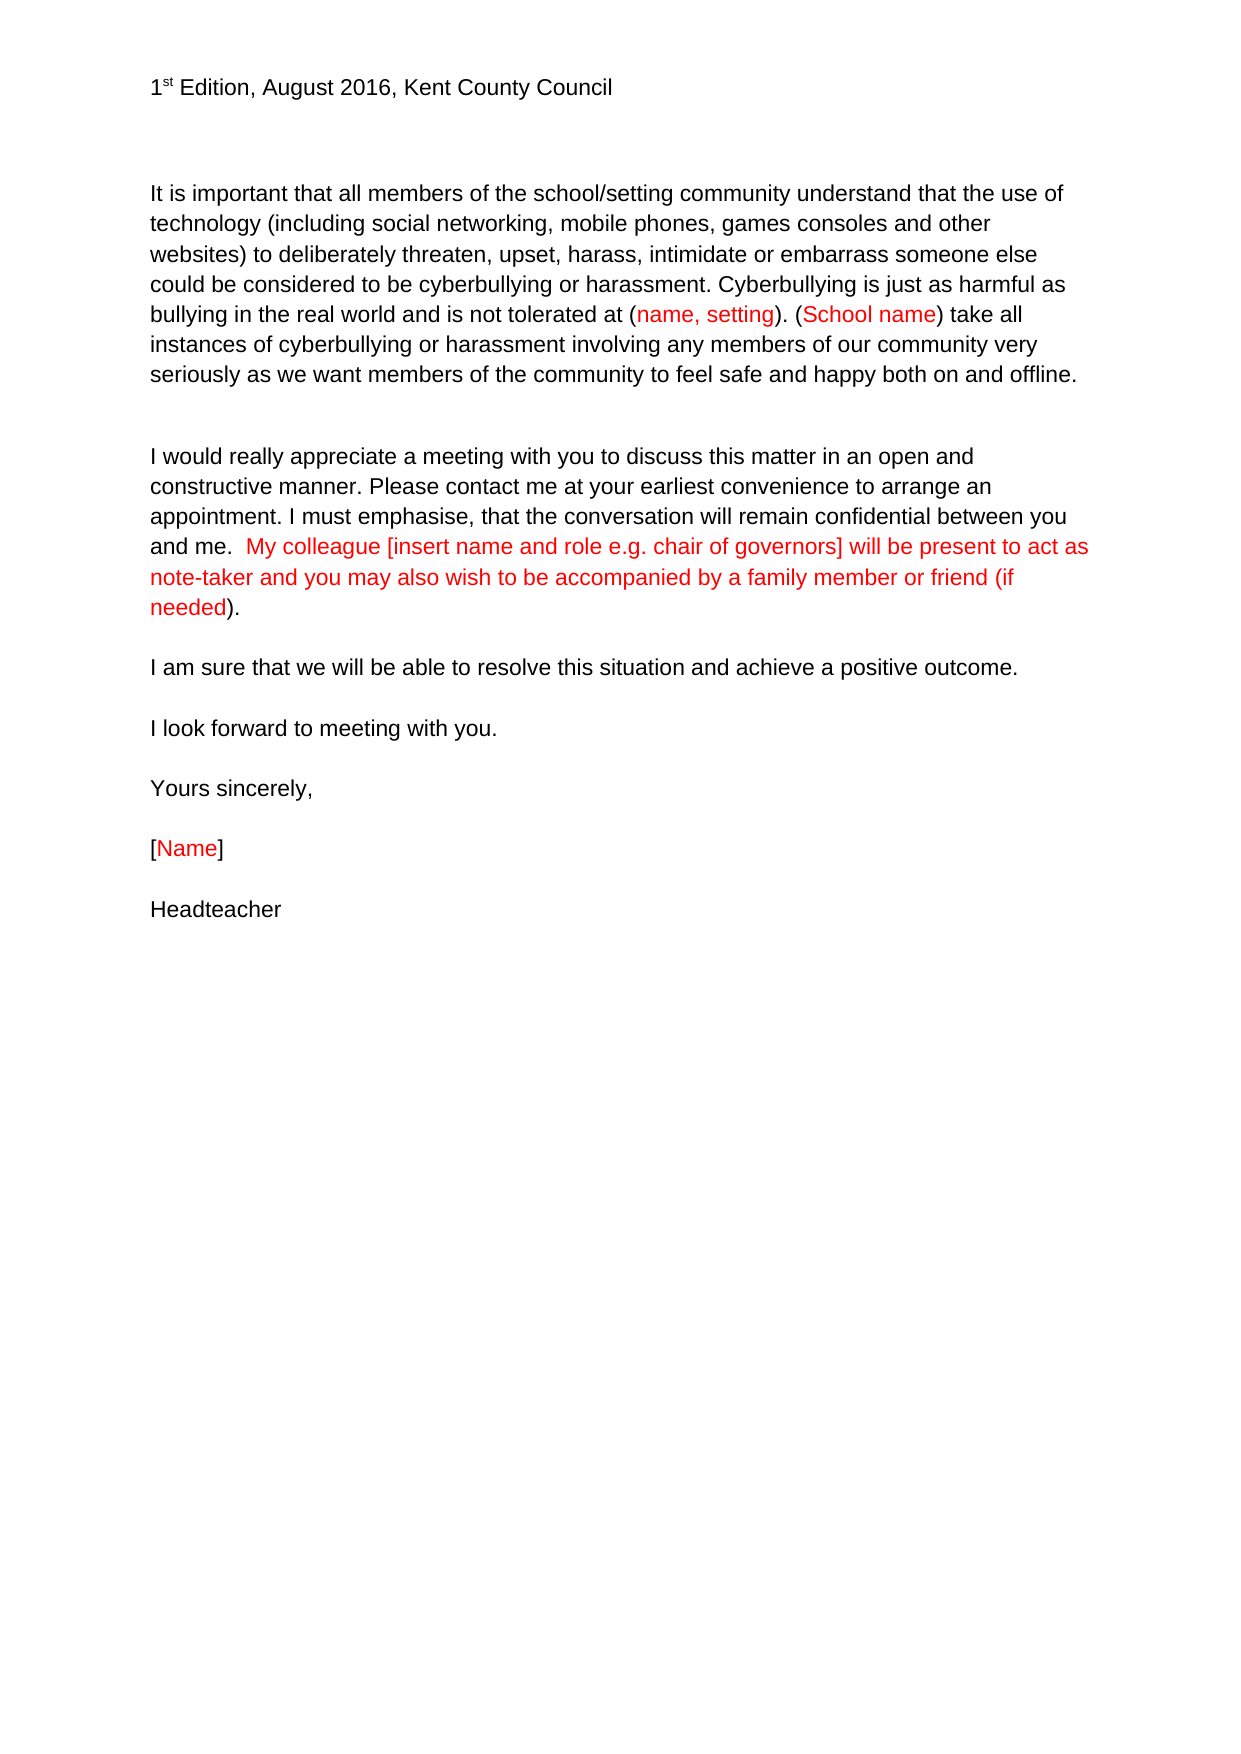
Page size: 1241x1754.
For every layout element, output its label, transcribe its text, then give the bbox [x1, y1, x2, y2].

text Headteacher [150, 896, 1090, 922]
text It is important that all members of the school/setting community understand that the use of technology (including social networking, mobile phones, games consoles and other websites) to deliberately threaten, upset, harass, intimidate or embarrass someone else could be considered to be cyberbullying or harassment. Cyberbullying is just as harmful as bullying in the real world and is not tolerated at (name, setting). (School name) take all instances of cyberbullying or harassment involving any members of our community very seriously as we want members of the community to feel safe and happy both on and offline. [150, 180, 1090, 388]
text Yours sincerely, [150, 775, 1090, 801]
text I look forward to meeting with you. [150, 714, 1090, 741]
text I am sure that we will be able to resolve this situation and achieve a positive outcome. [150, 654, 1090, 681]
text I would really appreciate a meeting with you to discuss this matter in an open and constructive manner. Please contact me at your earliest convenience to arrange an appointment. I must emphasise, that the conversation will remain confidential between you and me. My colleague [insert name and role e.g. chair of governors] will be present to act as note-taker and you may also wish to be accompanied by a family member or friend (if needed). [150, 443, 1090, 620]
text [Name] [150, 835, 1090, 862]
